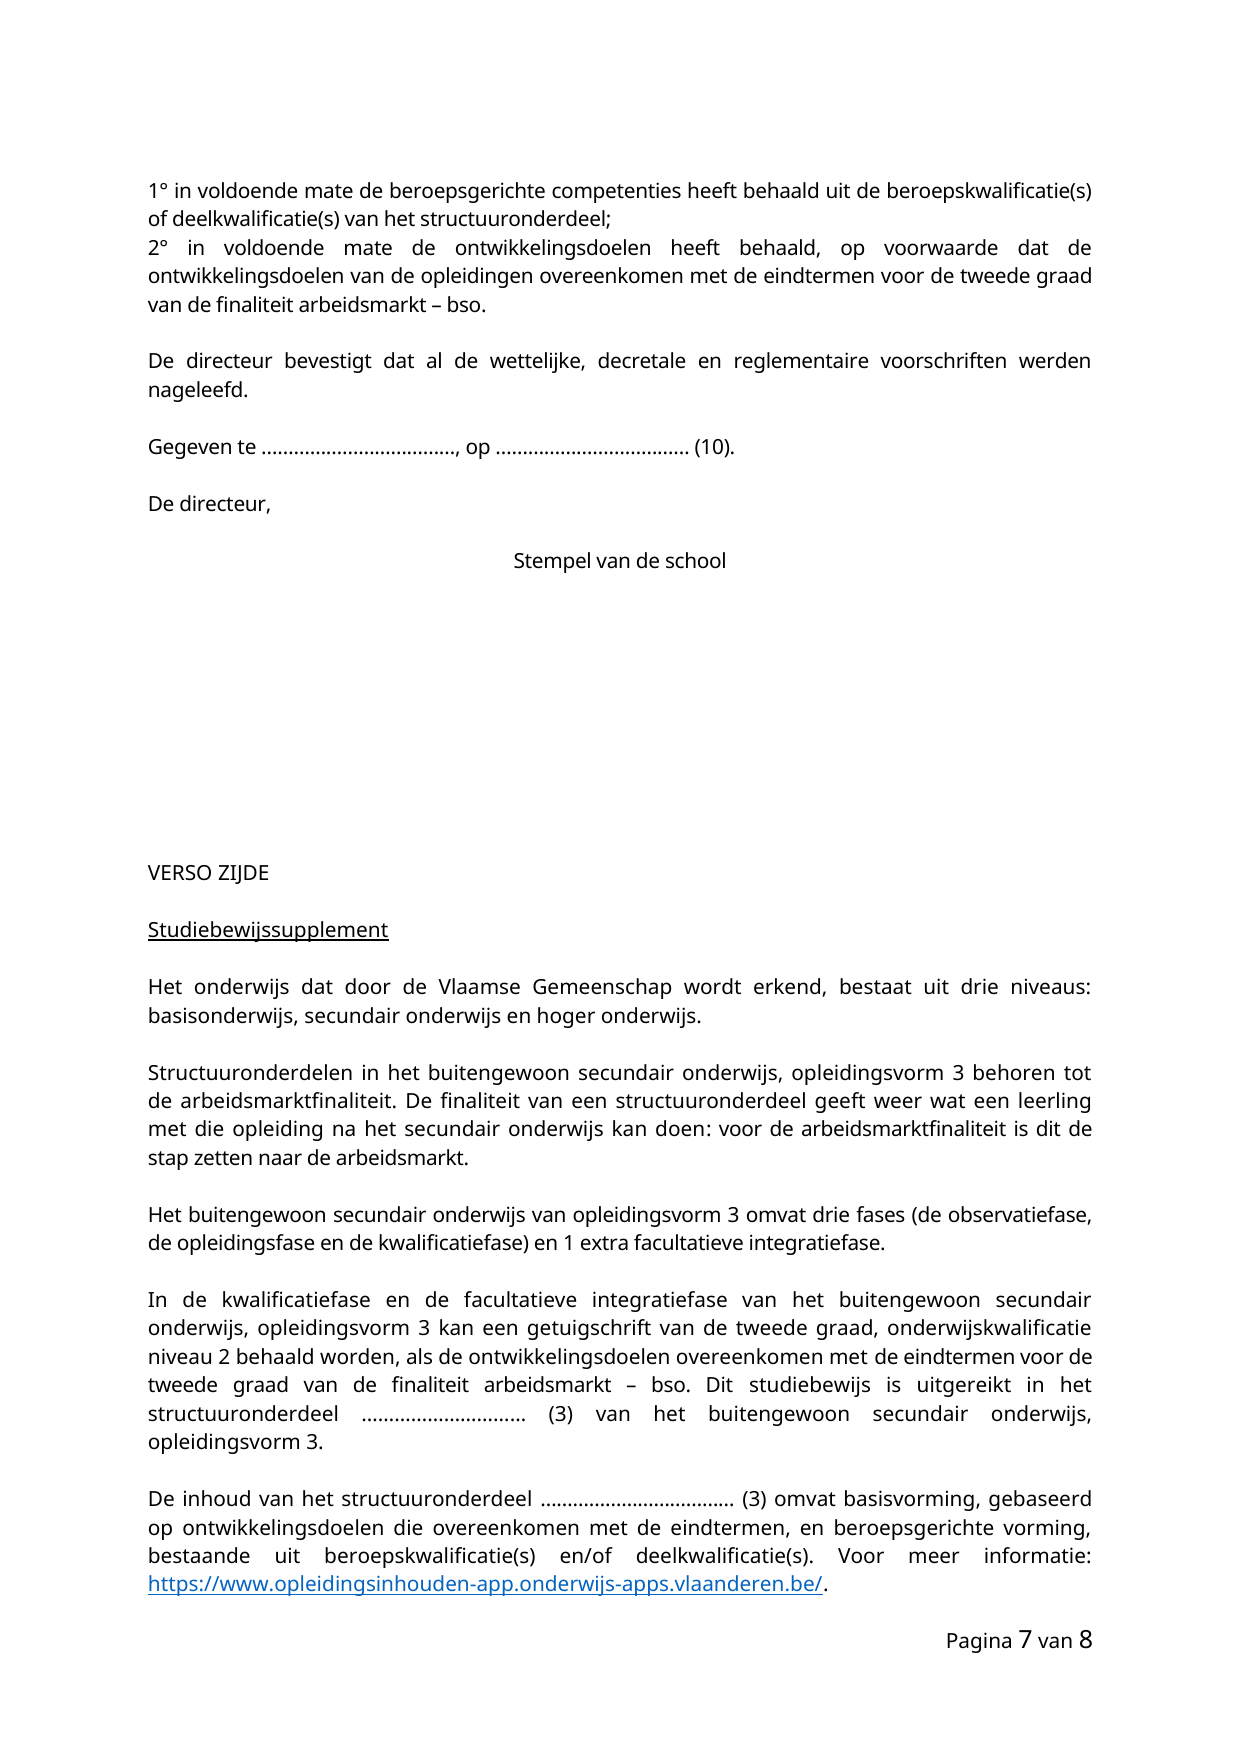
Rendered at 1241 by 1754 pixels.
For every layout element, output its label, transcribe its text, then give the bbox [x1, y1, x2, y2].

text 2° in voldoende mate de ontwikkelingsdoelen heeft behaald, op voorwaarde dat de ontwikkelingsdoelen van de opleidingen overeenkomen met de eindtermen voor de tweede graad van de finaliteit arbeidsmarkt – bso. [148, 233, 1093, 318]
text Studiebewijssupplement [148, 915, 1093, 944]
text Het onderwijs dat door de Vlaamse Gemeenschap wordt erkend, bestaat uit drie niveaus: basisonderwijs, secundair onderwijs en hoger onderwijs. [148, 972, 1093, 1029]
text In de kwalificatiefase en de facultatieve integratiefase van het buitengewoon secundair onderwijs, opleidingsvorm 3 kan een getuigschrift van de tweede graad, onderwijskwalificatie niveau 2 behaald worden, als de ontwikkelingsdoelen overeenkomen met de eindtermen voor de tweede graad van de finaliteit arbeidsmarkt – bso. Dit studiebewijs is uitgereikt in het structuuronderdeel ………………………… (3) van het buitengewoon secundair onderwijs, opleidingsvorm 3. [148, 1285, 1093, 1456]
text VERSO ZIJDE [148, 858, 1093, 887]
text De directeur bevestigt dat al de wettelijke, decretale en reglementaire voorschriften werden nageleefd. [148, 347, 1093, 403]
list Structuuronderdelen in het buitengewoon secundair onderwijs, opleidingsvorm 3 behoren tot de arbeidsmarktfinaliteit. De finaliteit van een structuuronderdeel geeft weer wat een leerling met die opleiding na het secundair onderwijs kan doen: voor de arbeidsmarktfinaliteit is dit de stap zetten naar de arbeidsmarkt. [148, 1058, 1093, 1171]
text De directeur, [148, 489, 1093, 517]
text Gegeven te ………………………………, op ……………………………… (10). [148, 432, 1093, 460]
list De inhoud van het structuuronderdeel ……………………………… (3) omvat basisvorming, gebaseerd op ontwikkelingsdoelen die overeenkomen met de eindtermen, en beroepsgerichte vorming, bestaande uit beroepskwalificatie(s) en/of deelkwalificatie(s). Voor meer informatie: https://www.opleidingsinhouden-app.onderwijs-apps.vlaanderen.be/. [148, 1484, 1093, 1598]
text Stempel van de school [148, 546, 1093, 574]
text 1° in voldoende mate de beroepsgerichte competenties heeft behaald uit de beroepskwalificatie(s) of deelkwalificatie(s) van het structuuronderdeel; [148, 176, 1093, 233]
list Het buitengewoon secundair onderwijs van opleidingsvorm 3 omvat drie fases (de observatiefase, de opleidingsfase en de kwalificatiefase) en 1 extra facultatieve integratiefase. [148, 1200, 1093, 1257]
